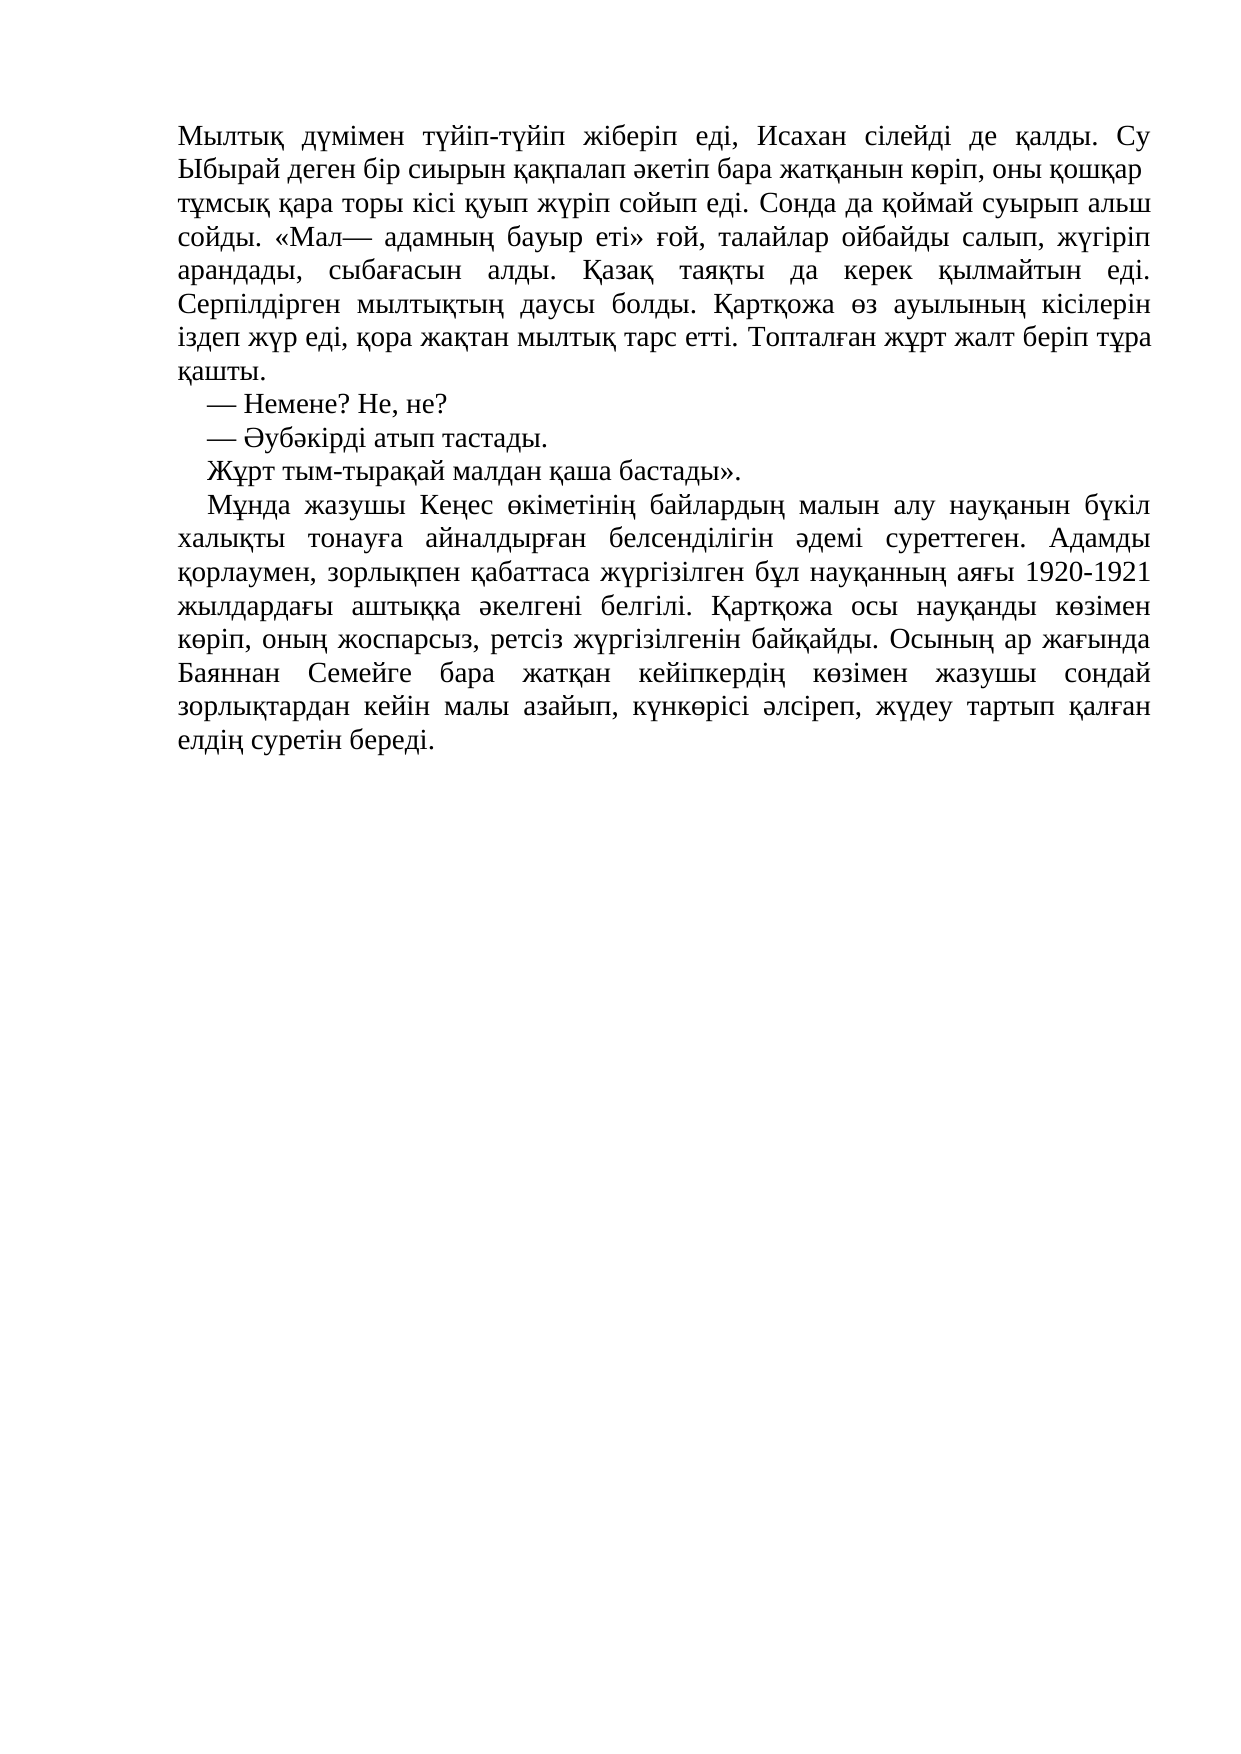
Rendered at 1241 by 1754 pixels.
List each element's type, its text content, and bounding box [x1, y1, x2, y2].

text Жұрт тым-тырақай малдан қаша бастады». [177, 453, 1152, 487]
text — Әубәкiрдi атып тастады. [177, 420, 1152, 453]
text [177, 118, 1152, 185]
text тұмсық қара торы кiсi қуып жүрiп сойып едi. Сонда да қоймай суырып альш сойды. «Мал— адамның бауыр етi» ғой, талайлар ойбайды салып, жүгiрiп арандады, сыбағасын алды. Қазақ таяқты да керек қылмайтын едi. Серпiлдiрген мылтықтың даусы болды. Қартқожа өз ауылының кiсiлерiн iздеп жүр едi, қора жақтан мылтық тарс еттi. Топталған жұрт жалт берiп тұра қашты. [177, 185, 1152, 386]
text — Немене? Не, не? [177, 386, 1152, 420]
text Мұнда жазушы Кеңес өкiметiнiң байлардың малын алу науқанын бүкiл халықты тонауға айналдырған белсендiлiгiн әдемi суреттеген. Адамды қорлаумен, зорлықпен қабаттаса жүргiзiлген бұл науқанның аяғы 1920-1921 жылдардағы аштыққа әкелгенi белгiлi. Қартқожа осы науқанды көзiмен көрiп, оның жоспарсыз, ретсiз жүргiзiлгенiн байқайды. Осының ар жағында Баяннан Семейге бара жатқан кейiпкердiң көзiмен жазушы сондай зорлықтардан кейiн малы азайып, күнкөрiсi әлсiреп, жүдеу тартып қалған елдiң суретiн бередi. [177, 487, 1152, 755]
